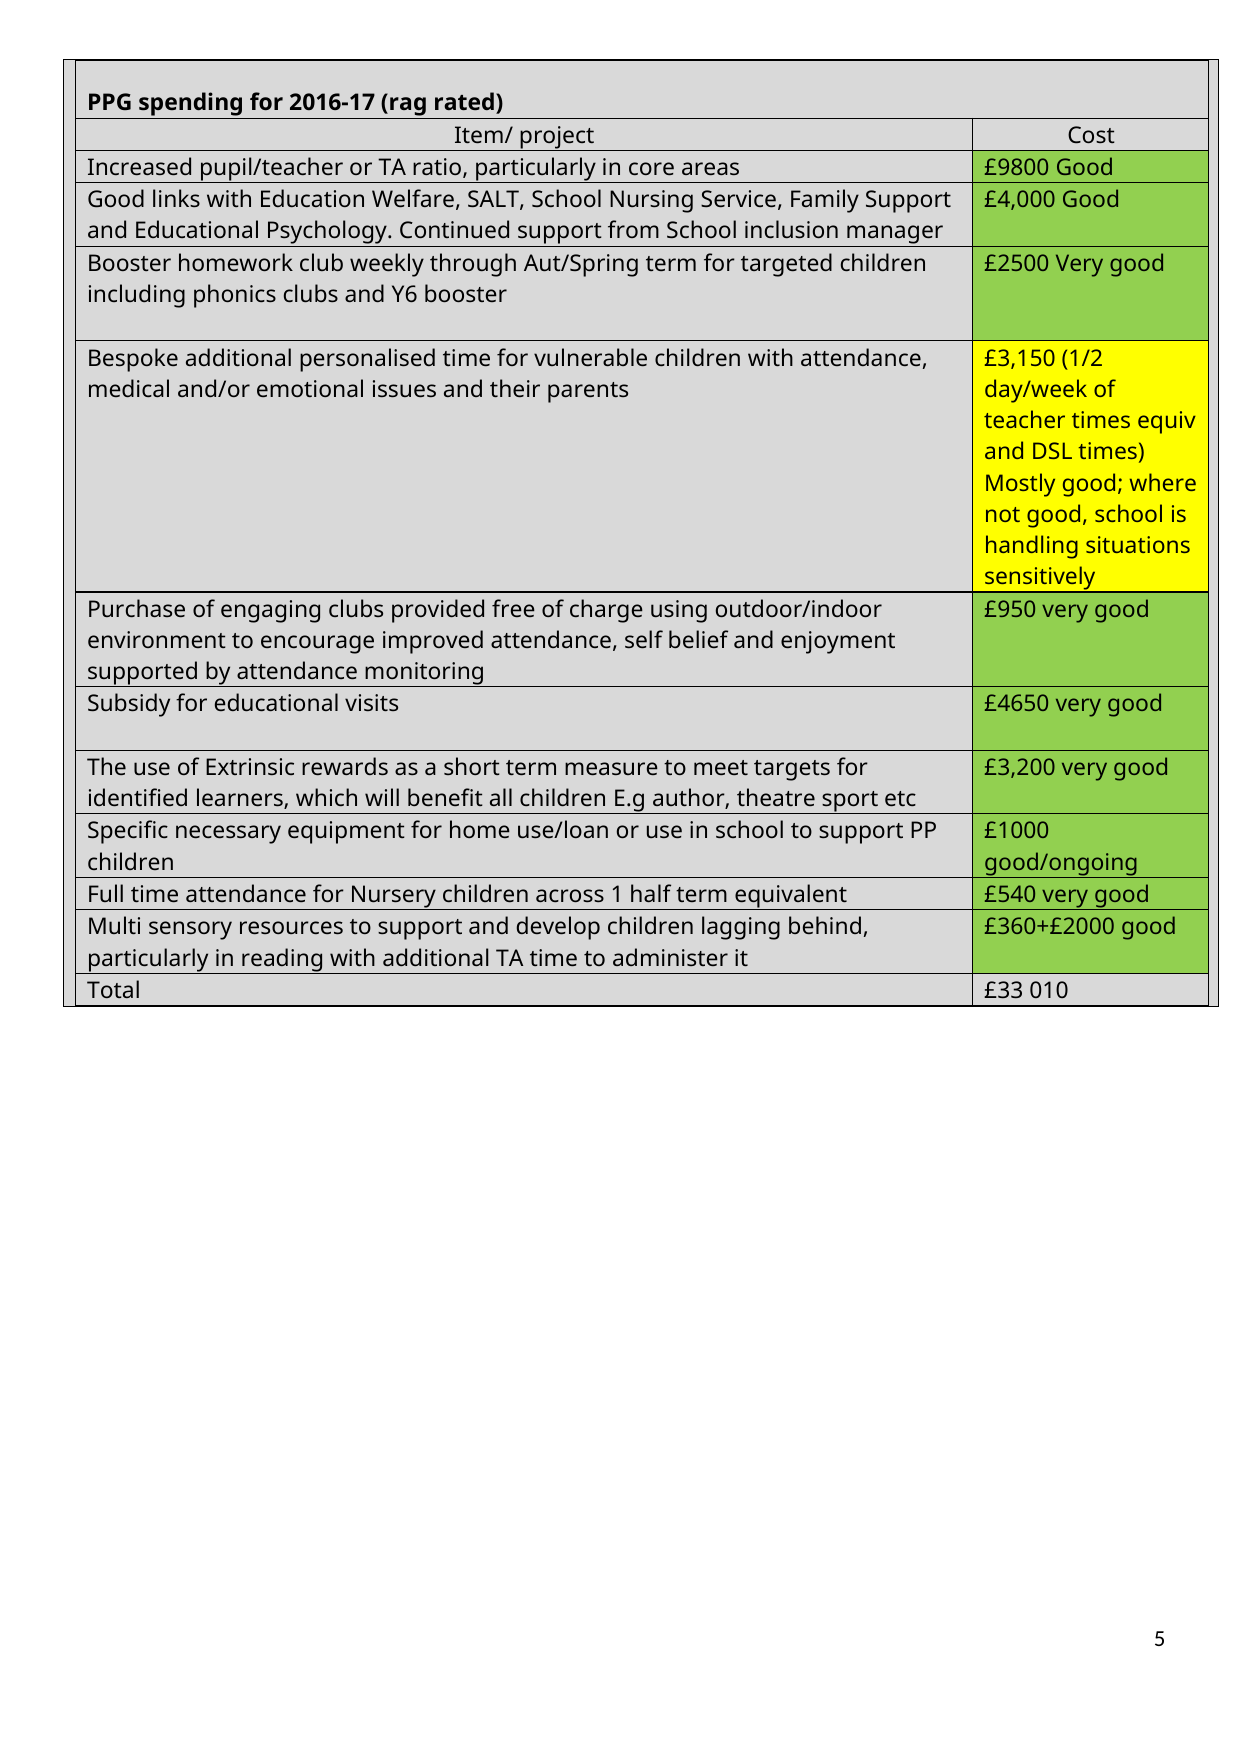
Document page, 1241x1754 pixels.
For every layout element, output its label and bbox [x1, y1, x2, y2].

table_cell [76, 687, 972, 750]
table_cell [1209, 60, 1218, 1006]
table_cell [973, 974, 1208, 1005]
table_cell [64, 60, 75, 1006]
table_cell [76, 878, 972, 909]
table_cell [76, 814, 972, 877]
table_cell [76, 910, 972, 973]
table_cell [76, 751, 972, 813]
table_cell [973, 119, 1208, 150]
table_cell [76, 151, 972, 182]
table_cell [76, 974, 972, 1005]
table_cell [76, 247, 972, 340]
table_cell [76, 593, 972, 686]
table_cell [76, 119, 972, 150]
table_cell [76, 341, 972, 591]
table_cell [76, 183, 972, 246]
